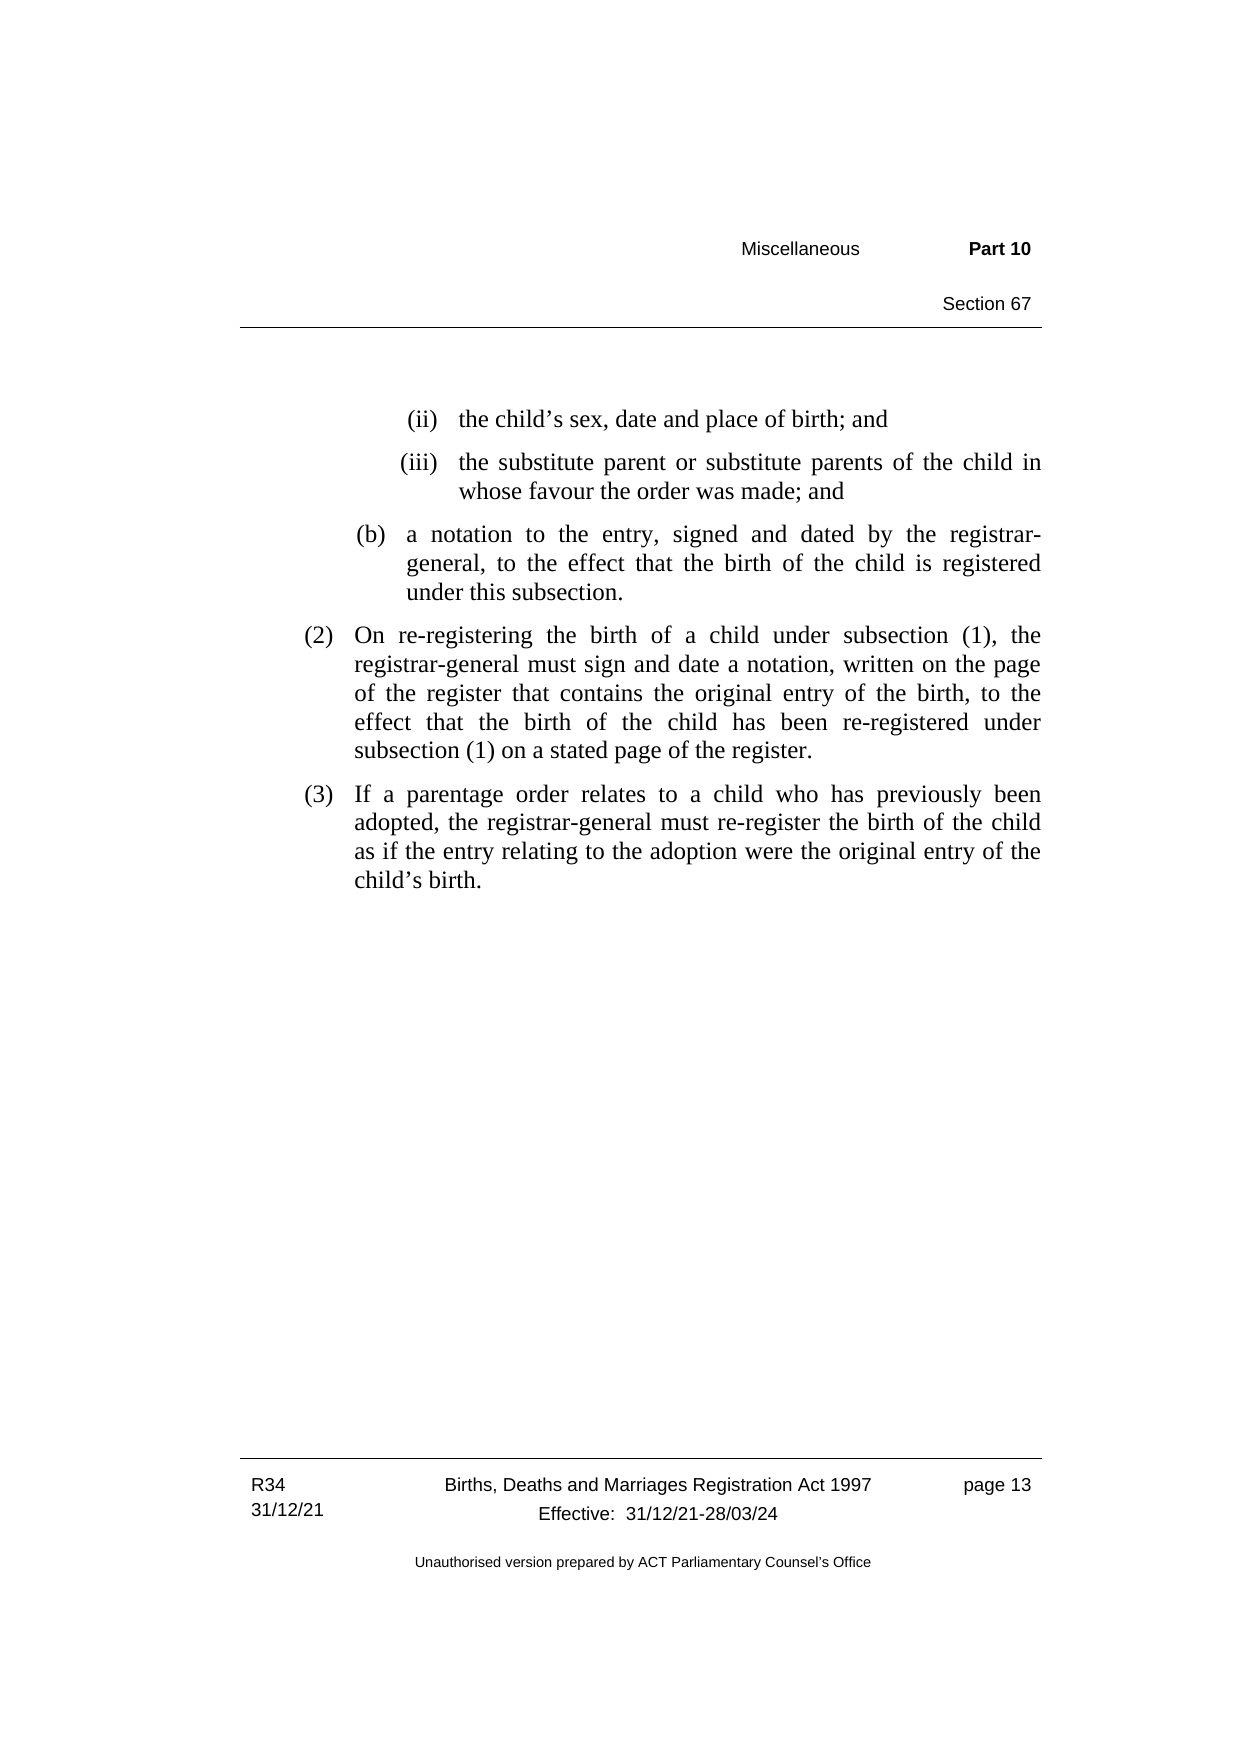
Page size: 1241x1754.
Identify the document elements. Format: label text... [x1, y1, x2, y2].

text (iii) the substitute parent or substitute parents of the child in whose favour the order was made; and [239, 447, 1042, 505]
text (2) On re-registering the birth of a child under subsection (1), the registrar-general must sign and date a notation, written on the page of the register that contains the original entry of the birth, to the effect that the birth of the child has been re-registered under subsection (1) on a stated page of the register. [239, 620, 1042, 764]
text (3) If a parentage order relates to a child who has previously been adopted, the registrar-general must re-register the birth of the child as if the entry relating to the adoption were the original entry of the child’s birth. [239, 779, 1042, 894]
text (b) a notation to the entry, signed and dated by the registrar-general, to the effect that the birth of the child is registered under this subsection. [239, 519, 1042, 606]
text (ii) the child’s sex, date and place of birth; and [239, 404, 1042, 433]
